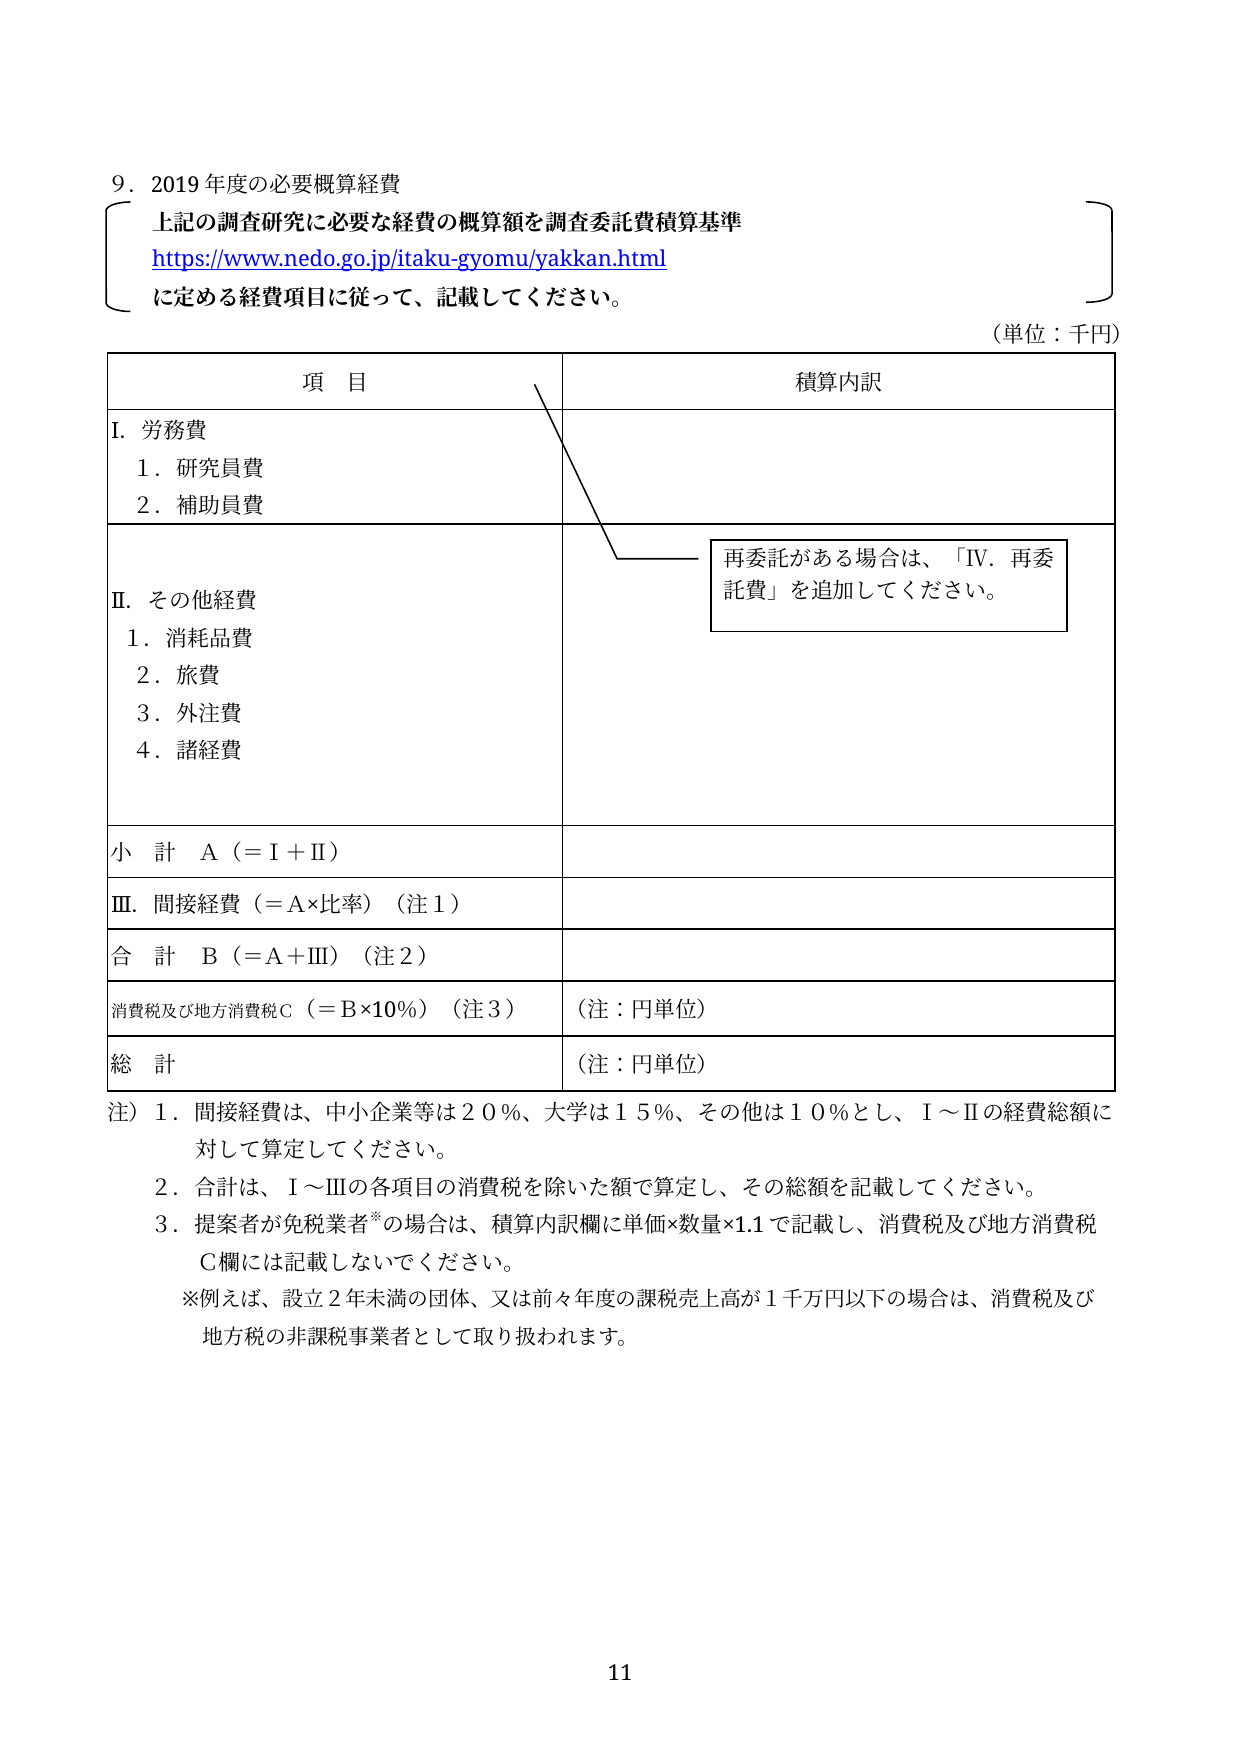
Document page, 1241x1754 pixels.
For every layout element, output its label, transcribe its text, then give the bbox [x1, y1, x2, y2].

table_cell 総 計 [108, 1037, 562, 1090]
table_cell Ⅲ．間接経費（＝Ａ×比率）（注１） [108, 878, 562, 928]
table_cell [563, 878, 1114, 928]
text 地方税の非課税事業者として取り扱われます。 [182, 1317, 1133, 1354]
table_cell 消費税及び地方消費税Ｃ（＝Ｂ×10％）（注３） [108, 982, 562, 1035]
table_header 積算内訳 [563, 354, 1114, 409]
text Ｃ欄には記載しないでください。 [107, 1242, 1133, 1279]
table_cell 合 計 Ｂ（＝Ａ＋Ⅲ）（注２） [108, 930, 562, 980]
text （単位：千円） [107, 314, 1133, 352]
table_cell Ⅰ．労務費 １．研究員費 ２．補助員費 [108, 410, 562, 523]
table_cell Ⅱ．その他経費 １．消耗品費 ２．旅費 ３．外注費 ４．諸経費 [108, 525, 562, 824]
table_header 項 目 [108, 354, 562, 409]
table_cell [563, 410, 1114, 523]
text に定める経費項目に従って、記載してください。 [129, 277, 1111, 314]
text ※例えば、設立２年未満の団体、又は前々年度の課税売上高が１千万円以下の場合は、消費税及び [182, 1279, 1133, 1317]
table_cell [563, 525, 1114, 824]
table_cell （注：円単位） [563, 982, 1114, 1035]
text https://www.nedo.go.jp/itaku-gyomu/yakkan.html [129, 239, 1111, 277]
table_cell [563, 930, 1114, 980]
text 対して算定してください。 [107, 1129, 1133, 1167]
text ２．合計は、Ⅰ～Ⅲの各項目の消費税を除いた額で算定し、その総額を記載してください。 [151, 1167, 1133, 1204]
table_cell （注：円単位） [563, 1037, 1114, 1090]
table_cell [563, 826, 1114, 876]
text ３．提案者が免税業者※の場合は、積算内訳欄に単価×数量×1.1で記載し、消費税及び地方消費税 [107, 1204, 1133, 1242]
text ９．2019年度の必要概算経費 [107, 164, 1133, 202]
table_cell 小 計 Ａ（＝Ⅰ＋Ⅱ） [108, 826, 562, 876]
text 注）１．間接経費は、中小企業等は２０％、大学は１５％、その他は１０％とし、Ⅰ～Ⅱの経費総額に [107, 1092, 1133, 1129]
text 上記の調査研究に必要な経費の概算額を調査委託費積算基準 [129, 202, 1111, 239]
